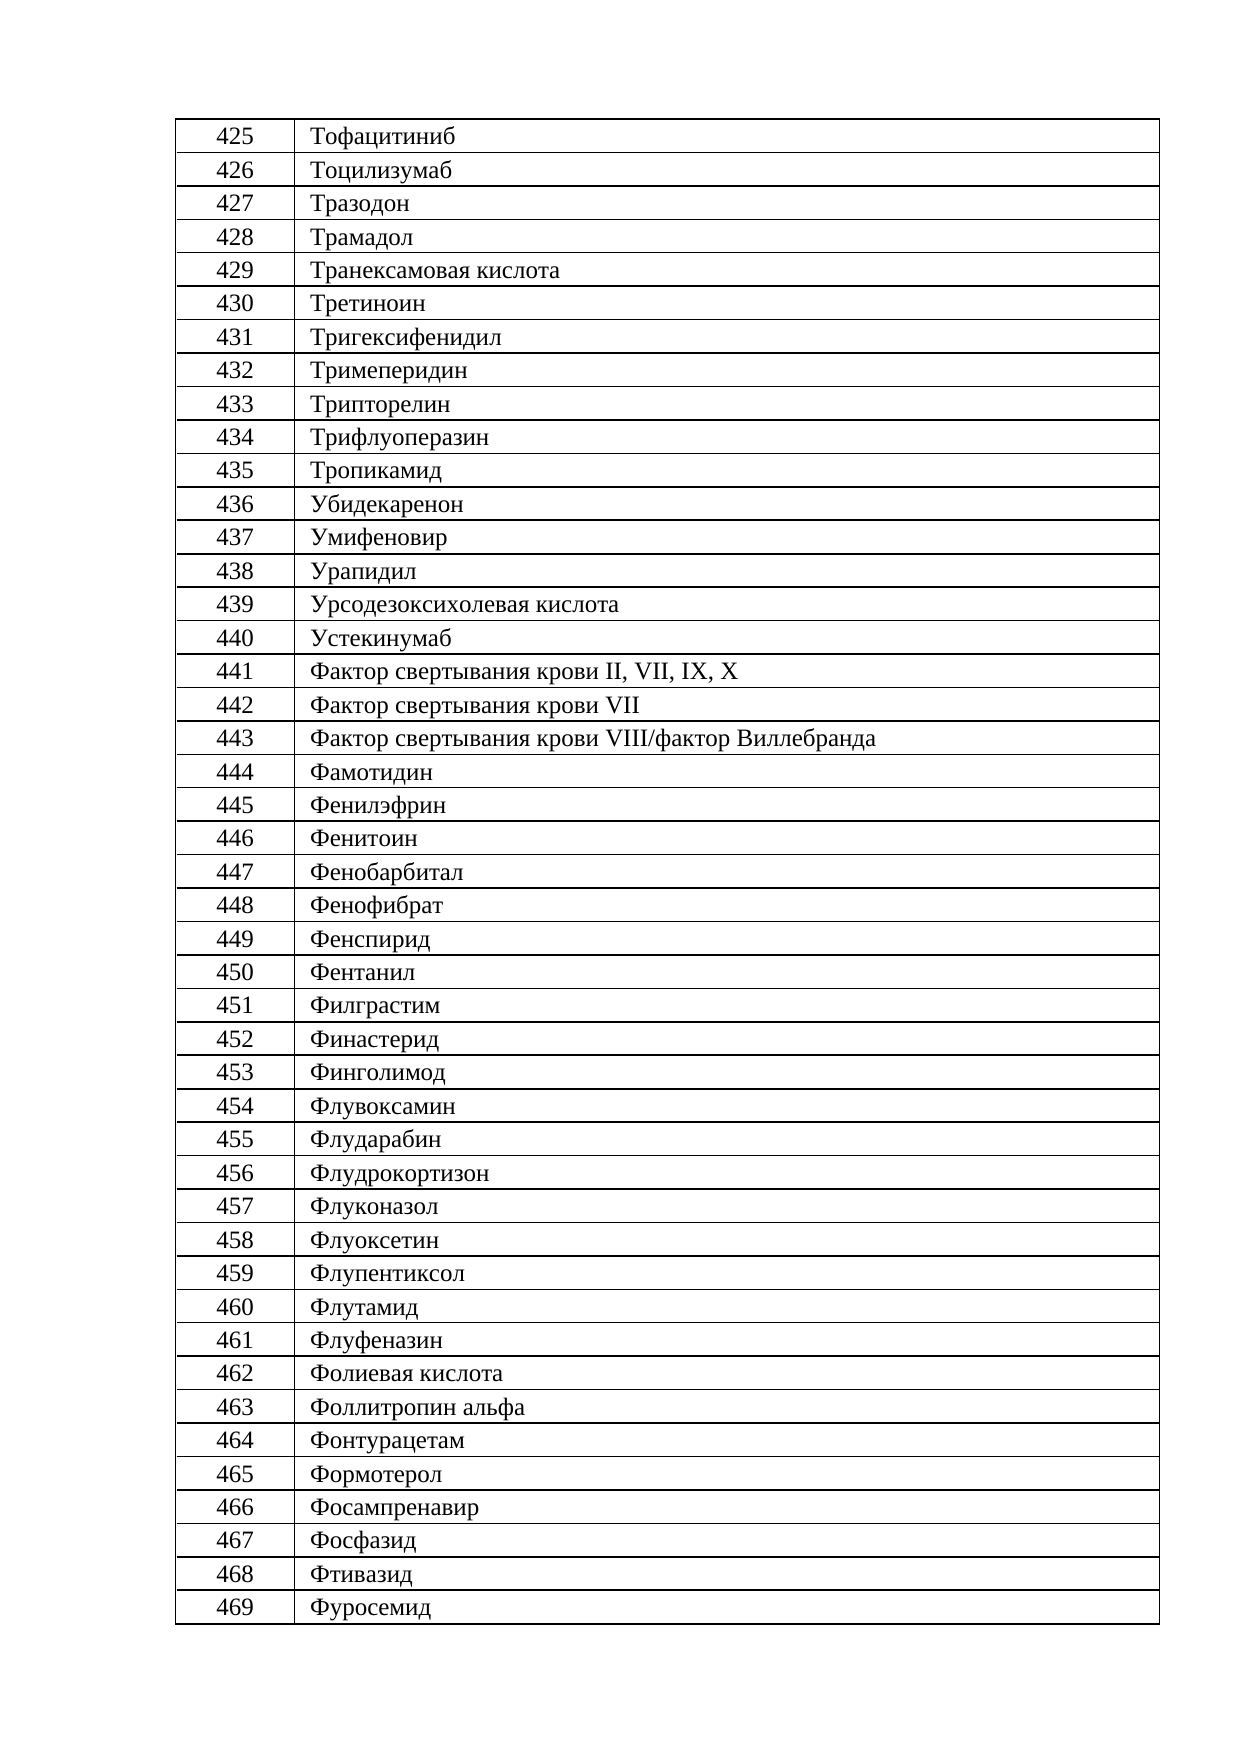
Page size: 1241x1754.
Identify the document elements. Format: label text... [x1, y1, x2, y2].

table_cell Тоцилизумаб [295, 153, 1159, 185]
table_cell Трифлуоперазин [295, 421, 1159, 452]
table_cell 441 [176, 654, 294, 687]
table_cell Умифеновир [295, 521, 1159, 553]
table_cell Урсодезоксихолевая кислота [295, 588, 1159, 620]
table_cell 456 [176, 1156, 294, 1188]
table_cell Тригексифенидил [295, 320, 1159, 352]
table_cell Фенофибрат [295, 889, 1159, 921]
table_cell 468 [176, 1557, 294, 1589]
table_cell Тофацитиниб [295, 120, 1159, 152]
table_cell Фенспирид [295, 922, 1159, 954]
table_cell 437 [176, 520, 294, 553]
table_cell Флудрокортизон [295, 1156, 1159, 1188]
table_cell Фтивазид [295, 1558, 1159, 1589]
table_cell 461 [176, 1323, 294, 1355]
table_cell 460 [176, 1290, 294, 1322]
table_cell Флуконазол [295, 1190, 1159, 1222]
table_cell Фуросемид [295, 1591, 1159, 1623]
table_cell Флувоксамин [295, 1090, 1159, 1121]
table_cell Фенобарбитал [295, 855, 1159, 887]
table_cell Фамотидин [295, 755, 1159, 787]
table_cell 428 [176, 220, 294, 252]
table_cell Фенитоин [295, 822, 1159, 854]
table_cell 438 [176, 554, 294, 586]
table_cell Тразодон [295, 187, 1159, 218]
table_cell Филграстим [295, 989, 1159, 1021]
table_cell 450 [176, 955, 294, 987]
table_cell 453 [176, 1055, 294, 1088]
table_cell Флударабин [295, 1123, 1159, 1155]
table_cell Флупентиксол [295, 1257, 1159, 1288]
table_cell Трипторелин [295, 387, 1159, 419]
table_cell Фактор свертывания крови II, VII, IX, X [295, 655, 1159, 687]
table_cell 436 [176, 487, 294, 519]
table_cell 442 [176, 688, 294, 720]
table_cell Финастерид [295, 1023, 1159, 1054]
table_cell 434 [176, 420, 294, 452]
table_cell 427 [176, 186, 294, 218]
table_cell 443 [176, 721, 294, 753]
table_cell Фактор свертывания крови VIII/фактор Виллебранда [295, 722, 1159, 753]
table_cell Транексамовая кислота [295, 253, 1159, 285]
table_cell 467 [176, 1524, 294, 1556]
table_cell 469 [176, 1590, 294, 1623]
table_cell 464 [176, 1423, 294, 1456]
table_cell 449 [176, 922, 294, 954]
table_cell 432 [176, 353, 294, 386]
table_cell Урапидил [295, 555, 1159, 586]
table_cell 440 [176, 621, 294, 653]
table_cell 425 [176, 120, 294, 152]
table_cell Третиноин [295, 287, 1159, 319]
table_cell 465 [176, 1457, 294, 1489]
table_cell 463 [176, 1390, 294, 1422]
table_cell 445 [176, 788, 294, 820]
table_cell 447 [176, 855, 294, 887]
table_cell Флуфеназин [295, 1323, 1159, 1355]
table_cell 459 [176, 1256, 294, 1288]
table_cell 429 [176, 253, 294, 285]
table_cell 446 [176, 821, 294, 854]
table_cell 462 [176, 1356, 294, 1389]
table_cell 431 [176, 320, 294, 352]
table_cell Фактор свертывания крови VII [295, 688, 1159, 720]
table_cell Фентанил [295, 956, 1159, 987]
table_cell Флуоксетин [295, 1223, 1159, 1255]
table_cell 435 [176, 454, 294, 486]
table_cell Флутамид [295, 1290, 1159, 1322]
table_cell Фонтурацетам [295, 1424, 1159, 1456]
table_cell 454 [176, 1089, 294, 1121]
table_cell 444 [176, 755, 294, 787]
table_cell 466 [176, 1490, 294, 1522]
table_cell Фосфазид [295, 1524, 1159, 1556]
table_cell Убидекаренон [295, 488, 1159, 519]
table_cell Тропикамид [295, 454, 1159, 486]
table_cell Формотерол [295, 1457, 1159, 1489]
table_cell 426 [176, 153, 294, 185]
table_cell 457 [176, 1189, 294, 1222]
table_cell Фосампренавир [295, 1491, 1159, 1522]
table_cell Фенилэфрин [295, 788, 1159, 820]
table_cell Тримеперидин [295, 354, 1159, 386]
table_cell 448 [176, 888, 294, 921]
table_cell 430 [176, 286, 294, 319]
table_cell Фоллитропин альфа [295, 1390, 1159, 1422]
table_cell Трамадол [295, 220, 1159, 252]
table_cell 452 [176, 1022, 294, 1054]
table_cell 439 [176, 587, 294, 620]
table_cell 451 [176, 989, 294, 1021]
table_cell Устекинумаб [295, 621, 1159, 653]
table_cell 433 [176, 387, 294, 419]
table_cell 458 [176, 1223, 294, 1255]
table_cell Фолиевая кислота [295, 1357, 1159, 1389]
table_cell 455 [176, 1122, 294, 1155]
table_cell Финголимод [295, 1056, 1159, 1088]
